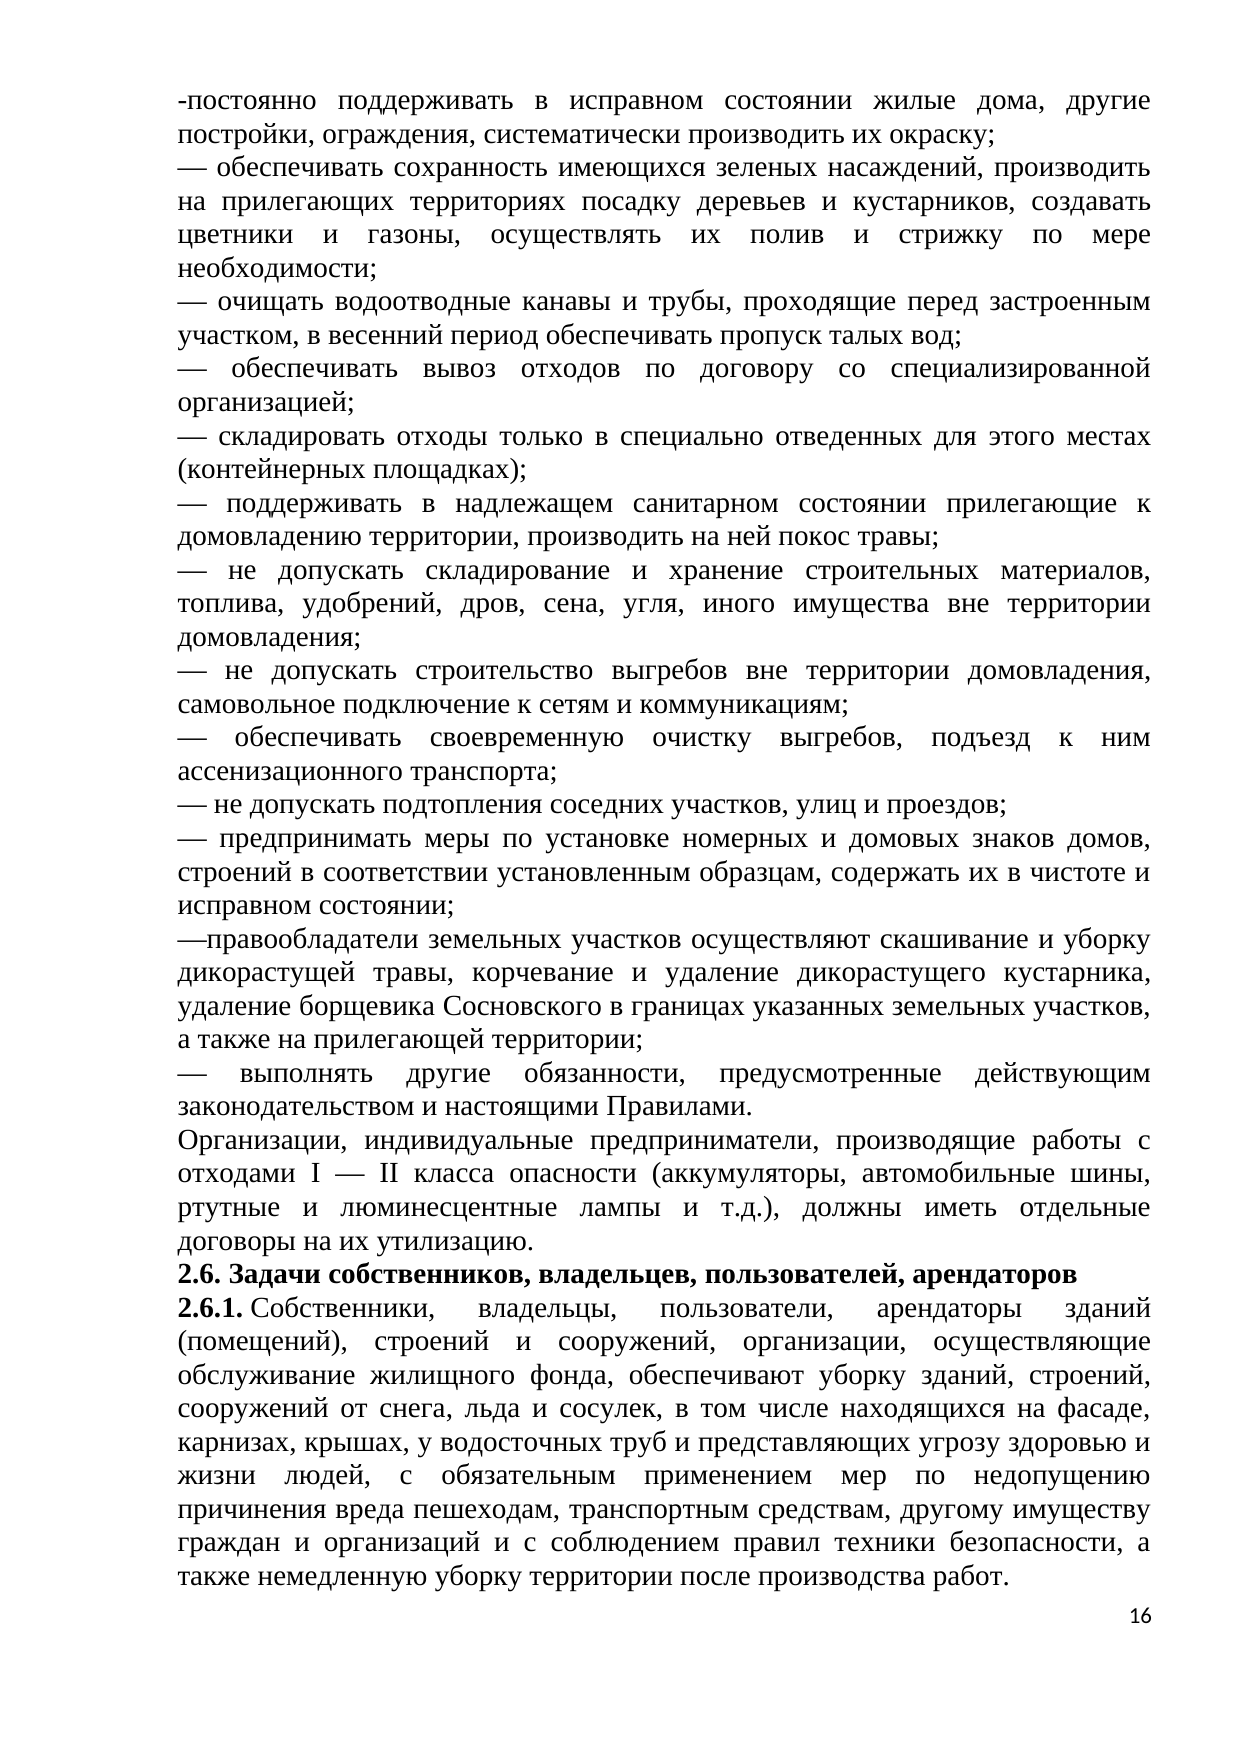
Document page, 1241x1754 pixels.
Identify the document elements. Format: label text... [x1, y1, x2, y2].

text — не допускать подтопления соседних участков, улиц и проездов; [177, 787, 1152, 820]
text Организации, индивидуальные предприниматели, производящие работы с отходами I — II класса опасности (аккумуляторы, автомобильные шины, ртутные и люминесцентные лампы и т.д.), должны иметь отдельные договоры на их утилизацию. [177, 1122, 1152, 1256]
text — предпринимать меры по установке номерных и домовых знаков домов, строений в соответствии установленным образцам, содержать их в чистоте и исправном состоянии; [177, 820, 1152, 921]
text — очищать водоотводные канавы и трубы, проходящие перед застроенным участком, в весенний период обеспечивать пропуск талых вод; [177, 283, 1152, 351]
text -постоянно поддерживать в исправном состоянии жилые дома, другие постройки, ограждения, систематически производить их окраску; [177, 82, 1152, 149]
text — обеспечивать вывоз отходов по договору со специализированной организацией; [177, 351, 1152, 418]
text — складировать отходы только в специально отведенных для этого местах (контейнерных площадках); [177, 418, 1152, 485]
text —правообладатели земельных участков осуществляют скашивание и уборку дикорастущей травы, корчевание и удаление дикорастущего кустарника, удаление борщевика Сосновского в границах указанных земельных участков, а также на прилегающей территории; [177, 921, 1152, 1055]
text — не допускать строительство выгребов вне территории домовладения, самовольное подключение к сетям и коммуникациям; [177, 652, 1152, 719]
text — выполнять другие обязанности, предусмотренные действующим законодательством и настоящими Правилами. [177, 1055, 1152, 1122]
text — обеспечивать своевременную очистку выгребов, подъезд к ним ассенизационного транспорта; [177, 719, 1152, 787]
text 2.6. Задачи собственников, владельцев, пользователей, арендаторов [177, 1256, 1152, 1290]
text — обеспечивать сохранность имеющихся зеленых насаждений, производить на прилегающих территориях посадку деревьев и кустарников, создавать цветники и газоны, осуществлять их полив и стрижку по мере необходимости; [177, 149, 1152, 283]
text 2.6.1. Собственники, владельцы, пользователи, арендаторы зданий (помещений), строений и сооружений, организации, осуществляющие обслуживание жилищного фонда, обеспечивают уборку зданий, строений, сооружений от снега, льда и сосулек, в том числе находящихся на фасаде, карнизах, крышах, у водосточных труб и представляющих угрозу здоровью и жизни людей, с обязательным применением мер по недопущению причинения вреда пешеходам, транспортным средствам, другому имуществу граждан и организаций и с соблюдением правил техники безопасности, а также немедленную уборку территории после производства работ. [177, 1290, 1152, 1592]
text — поддерживать в надлежащем санитарном состоянии прилегающие к домовладению территории, производить на ней покос травы; [177, 485, 1152, 552]
text — не допускать складирование и хранение строительных материалов, топлива, удобрений, дров, сена, угля, иного имущества вне территории домовладения; [177, 552, 1152, 652]
